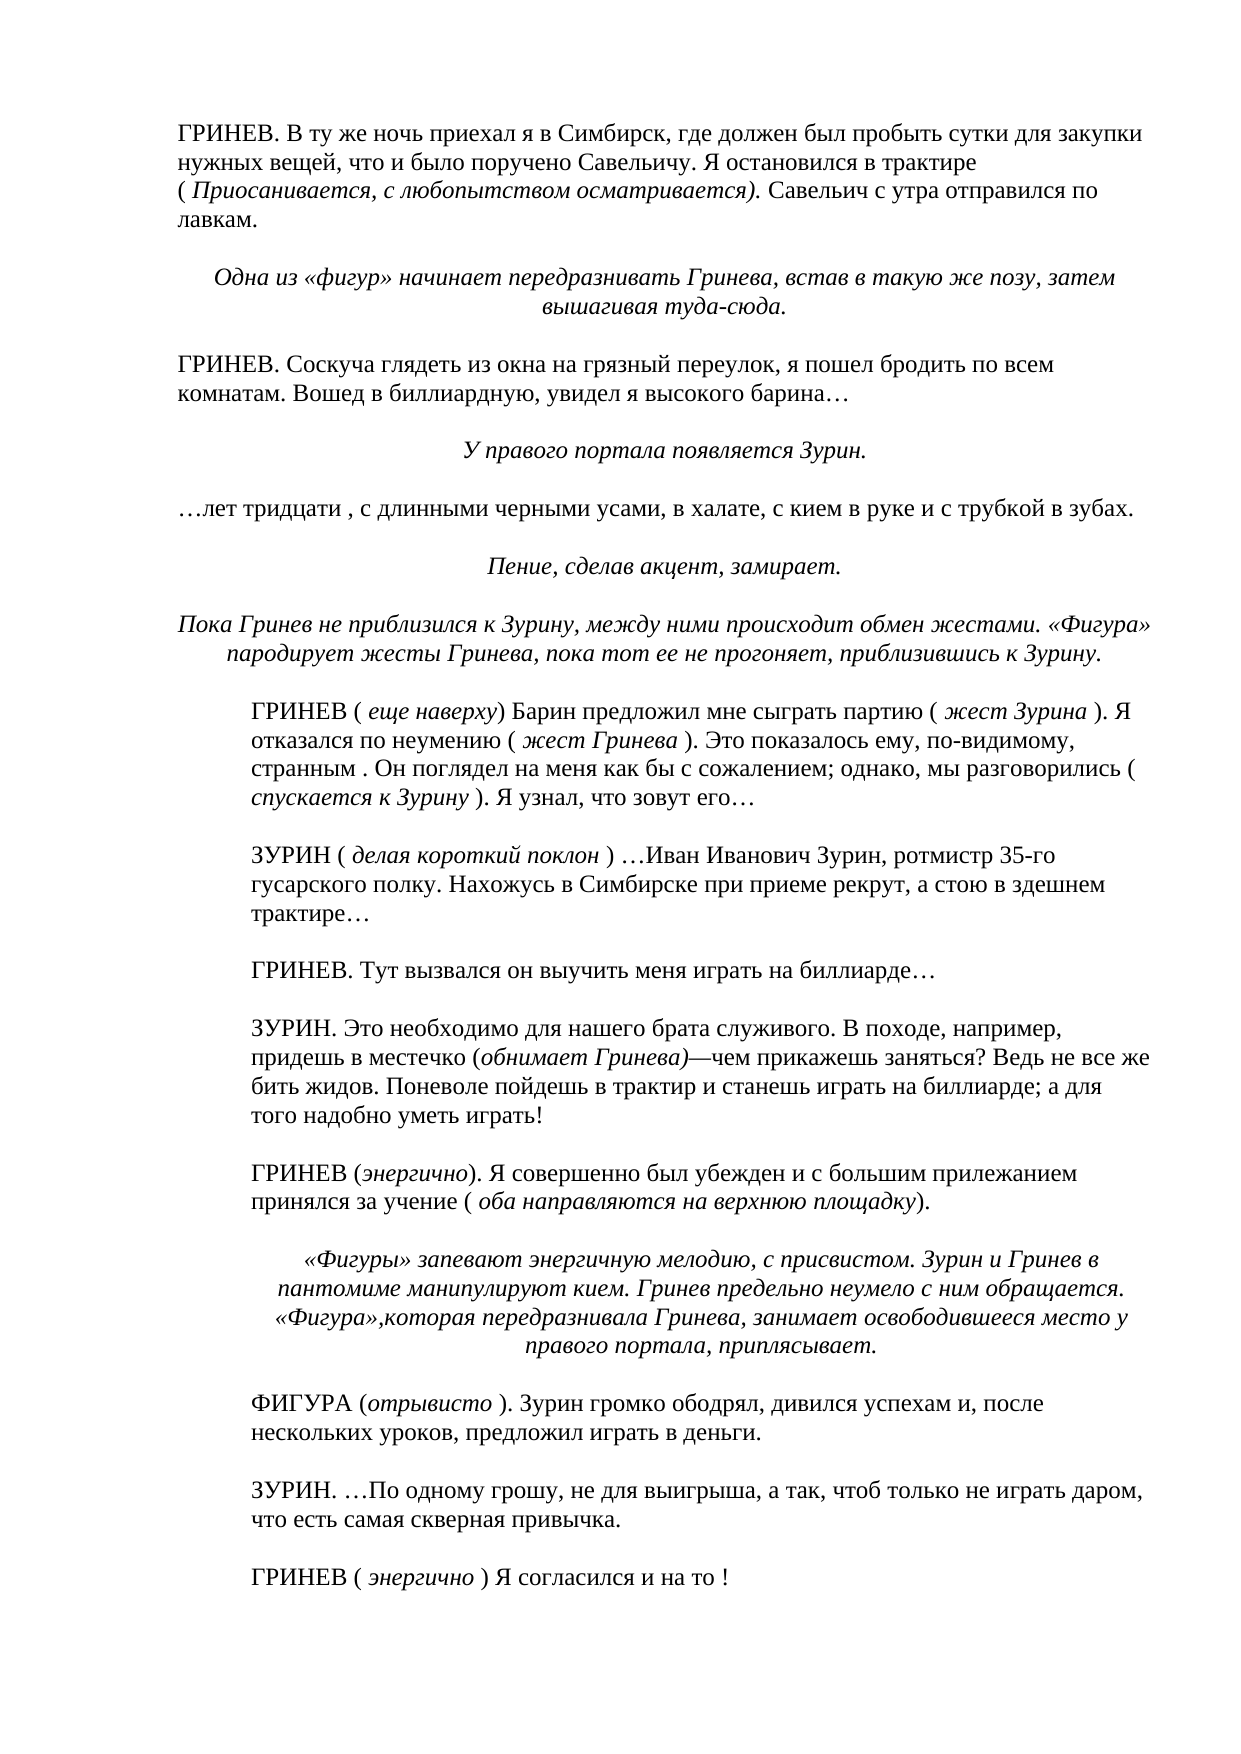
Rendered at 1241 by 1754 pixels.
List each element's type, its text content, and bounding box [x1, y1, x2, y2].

text ГРИНЕВ. Соскуча глядеть из окна на грязный переулок, я пошел бродить по всем комнатам. Вошед в биллиардную, увидел я высокого барина… [177, 349, 1152, 406]
text У правого портала появляется Зурин. [177, 436, 1152, 464]
text ГРИНЕВ ( энергично ) Я согласился и на то ! [251, 1562, 1152, 1591]
text «Фигуры» запевают энергичную мелодию, с присвистом. Зурин и Гринев в пантомиме манипулируют кием. Гринев предельно неумело с ним обращается. «Фигура»,которая передразнивала Гринева, занимает освободившееся место у правого портала, приплясывает. [251, 1244, 1152, 1359]
text ГРИНЕВ (энергично). Я совершенно был убежден и с большим прилежанием принялся за учение ( оба направляются на верхнюю площадку). [251, 1158, 1152, 1215]
text ФИГУРА (отрывисто ). Зурин громко ободрял, дивился успехам и, после нескольких уроков, предложил играть в деньги. [251, 1388, 1152, 1446]
text ГРИНЕВ ( еще наверху) Барин предложил мне сыграть партию ( жест Зурина ). Я отказался по неумению ( жест Гринева ). Это показалось ему, по-видимому, странным . Он поглядел на меня как бы с сожалением; однако, мы разговорились ( спускается к Зурину ). Я узнал, что зовут его… [251, 696, 1152, 811]
text …лет тридцати , с длинными черными усами, в халате, с кием в руке и с трубкой в зубах. [177, 493, 1152, 522]
text ГРИНЕВ. Тут вызвался он выучить меня играть на биллиарде… [251, 956, 1152, 984]
text ГРИНЕВ. В ту же ночь приехал я в Симбирск, где должен был пробыть сутки для закупки нужных вещей, что и было поручено Савельичу. Я остановился в трактире ( Приосанивается, с любопытством осматривается). Савельич с утра отправился по лавкам. [177, 118, 1152, 233]
text Пение, сделав акцент, замирает. [177, 551, 1152, 580]
text ЗУРИН ( делая короткий поклон ) …Иван Иванович Зурин, ротмистр 35-го гусарского полку. Нахожусь в Симбирске при приеме рекрут, а стою в здешнем трактире… [251, 840, 1152, 926]
text ЗУРИН. …По одному грошу, не для выигрыша, а так, чтоб только не играть даром, что есть самая скверная привычка. [251, 1475, 1152, 1533]
text Пока Гринев не приблизился к Зурину, между ними происходит обмен жестами. «Фигура» пародирует жесты Гринева, пока тот ее не прогоняет, приблизившись к Зурину. [177, 609, 1152, 667]
text ЗУРИН. Это необходимо для нашего брата служивого. В походе, например, придешь в местечко (обнимает Гринева)—чем прикажешь заняться? Ведь не все же бить жидов. Поневоле пойдешь в трактир и станешь играть на биллиарде; а для того надобно уметь играть! [251, 1013, 1152, 1128]
text Одна из «фигур» начинает передразнивать Гринева, встав в такую же позу, затем вышагивая туда-сюда. [177, 262, 1152, 320]
